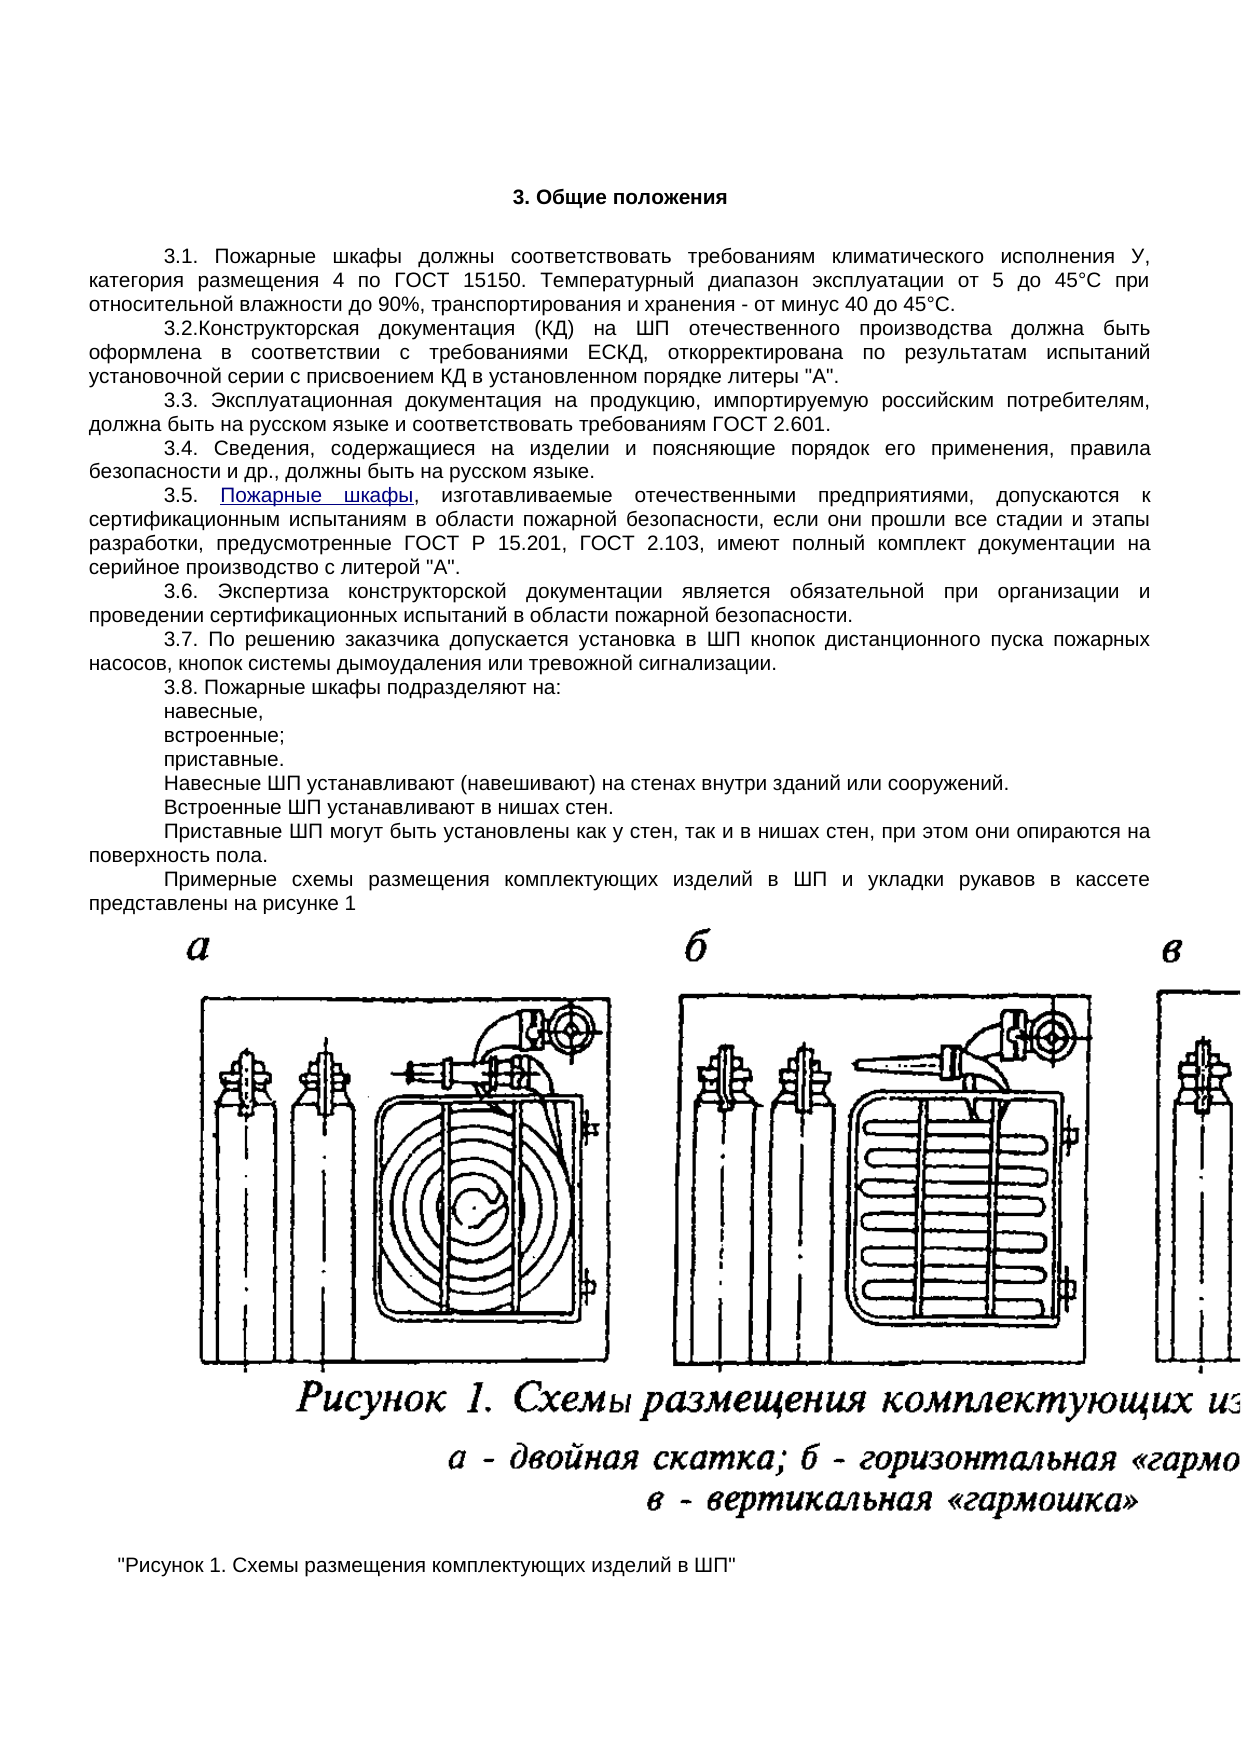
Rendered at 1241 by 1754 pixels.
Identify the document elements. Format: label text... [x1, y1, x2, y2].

text Навесные ШП устанавливают (навешивают) на стенах внутри зданий или сооружений. [88, 771, 1152, 795]
picture [163, 914, 1241, 1529]
text 3.2.Конструкторская документация (КД) на ШП отечественного производства должна быть оформлена в соответствии с требованиями ЕСКД, откорректирована по результатам испытаний установочной серии с присвоением КД в установленном порядке литеры "А". [88, 316, 1152, 387]
list 3. Общие положения [88, 185, 1152, 209]
text 3.5. Пожарные шкафы, изготавливаемые отечественными предприятиями, допускаются к сертификационным испытаниям в области пожарной безопасности, если они прошли все стадии и этапы разработки, предусмотренные ГОСТ Р 15.201, ГОСТ 2.103, имеют полный комплект документации на серийное производство с литерой "А". [88, 483, 1152, 579]
text 3.8. Пожарные шкафы подразделяют на: [88, 675, 1152, 699]
text Встроенные ШП устанавливают в нишах стен. [88, 795, 1152, 819]
text навесные, [88, 699, 1152, 723]
text 3.3. Эксплуатационная документация на продукцию, импортируемую российским потребителям, должна быть на русском языке и соответствовать требованиям ГОСТ 2.601. [88, 387, 1152, 435]
text 3.6. Экспертиза конструкторской документации является обязательной при организации и проведении сертификационных испытаний в области пожарной безопасности. [88, 579, 1152, 627]
text Примерные схемы размещения комплектующих изделий в ШП и укладки рукавов в кассете представлены на рисунке 1 [88, 867, 1152, 914]
text 3.1. Пожарные шкафы должны соответствовать требованиям климатического исполнения У, категория размещения 4 по ГОСТ 15150. Температурный диапазон эксплуатации от 5 до 45°С при относительной влажности до 90%, транспортирования и хранения - от минус 40 до 45°С. [88, 244, 1152, 316]
text "Рисунок 1. Схемы размещения комплектующих изделий в ШП" [103, 1553, 1152, 1577]
text приставные. [88, 747, 1152, 771]
text 3.7. По решению заказчика допускается установка в ШП кнопок дистанционного пуска пожарных насосов, кнопок системы дымоудаления или тревожной сигнализации. [88, 627, 1152, 675]
text встроенные; [88, 723, 1152, 747]
text 3.4. Сведения, содержащиеся на изделии и поясняющие порядок его применения, правила безопасности и др., должны быть на русском языке. [88, 435, 1152, 483]
text Приставные ШП могут быть установлены как у стен, так и в нишах стен, при этом они опираются на поверхность пола. [88, 819, 1152, 867]
